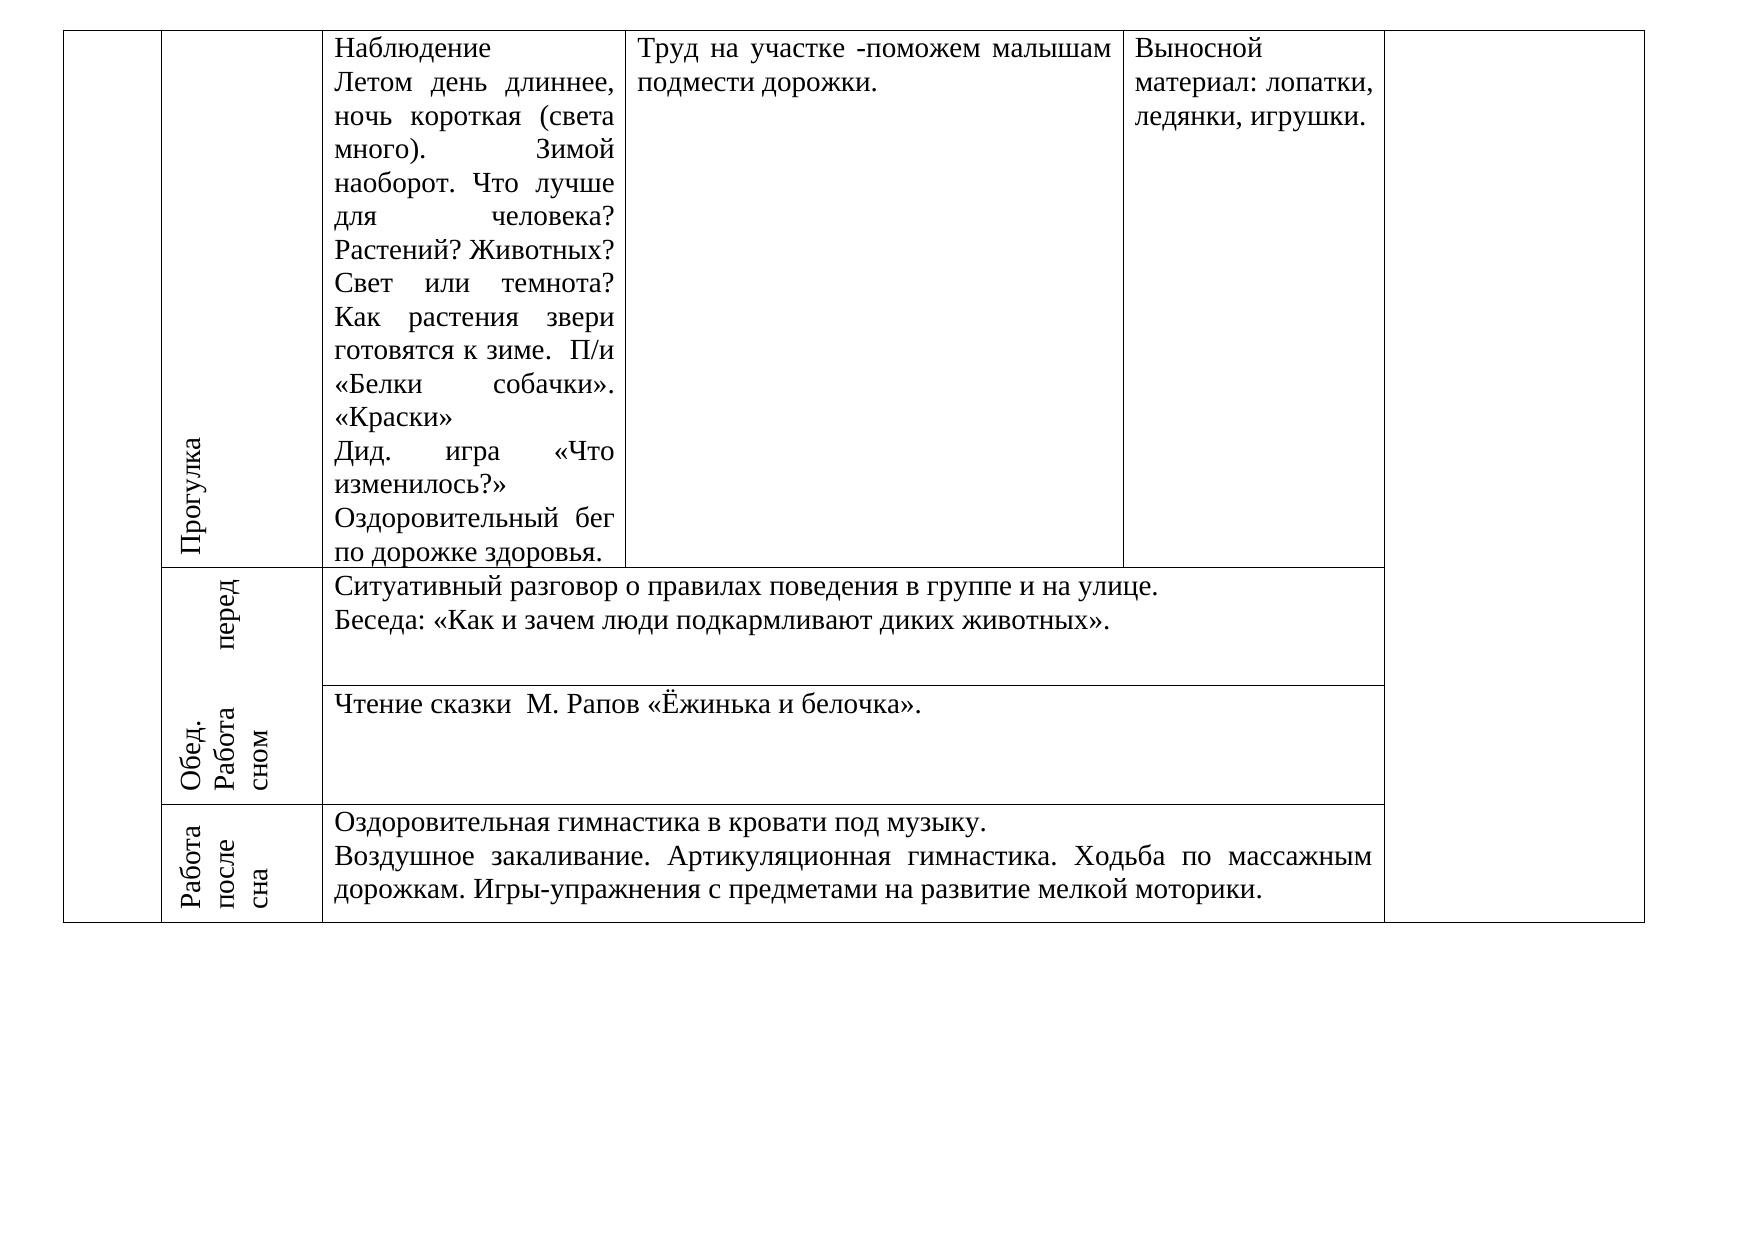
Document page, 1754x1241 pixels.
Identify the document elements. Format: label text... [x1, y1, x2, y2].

table_cell Наблюдение Летом день длиннее, ночь короткая (света много). Зимой наоборот. Что лучше для человека? Растений? Животных? Свет или темнота? Как растения звери готовятся к зиме. П/и «Белки собачки». «Краски» Дид. игра «Что изменилось?» Оздоровительный бег по дорожке здоровья. [323, 31, 625, 567]
table_cell Ситуативный разговор о правилах поведения в группе и на улице. Беседа: «Как и зачем люди подкармливают диких животных». [323, 568, 1384, 685]
table_cell [1385, 31, 1644, 922]
table_cell Оздоровительная гимнастика в кровати под музыку. Воздушное закаливание. Артикуляционная гимнастика. Ходьба по массажным дорожкам. Игры-упражнения с предметами на развитие мелкой моторики. [323, 805, 1384, 922]
table_cell Чтение сказки М. Рапов «Ёжинька и белочка». [323, 686, 1384, 803]
table_cell Обед. Работа перед сном [162, 568, 322, 803]
table_cell Работа после сна [162, 805, 322, 922]
table_cell Прогулка [162, 31, 322, 567]
table_cell Труд на участке -поможем малышам подмести дорожки. [626, 31, 1123, 567]
table_cell Выносной материал: лопатки, ледянки, игрушки. [1124, 31, 1384, 567]
